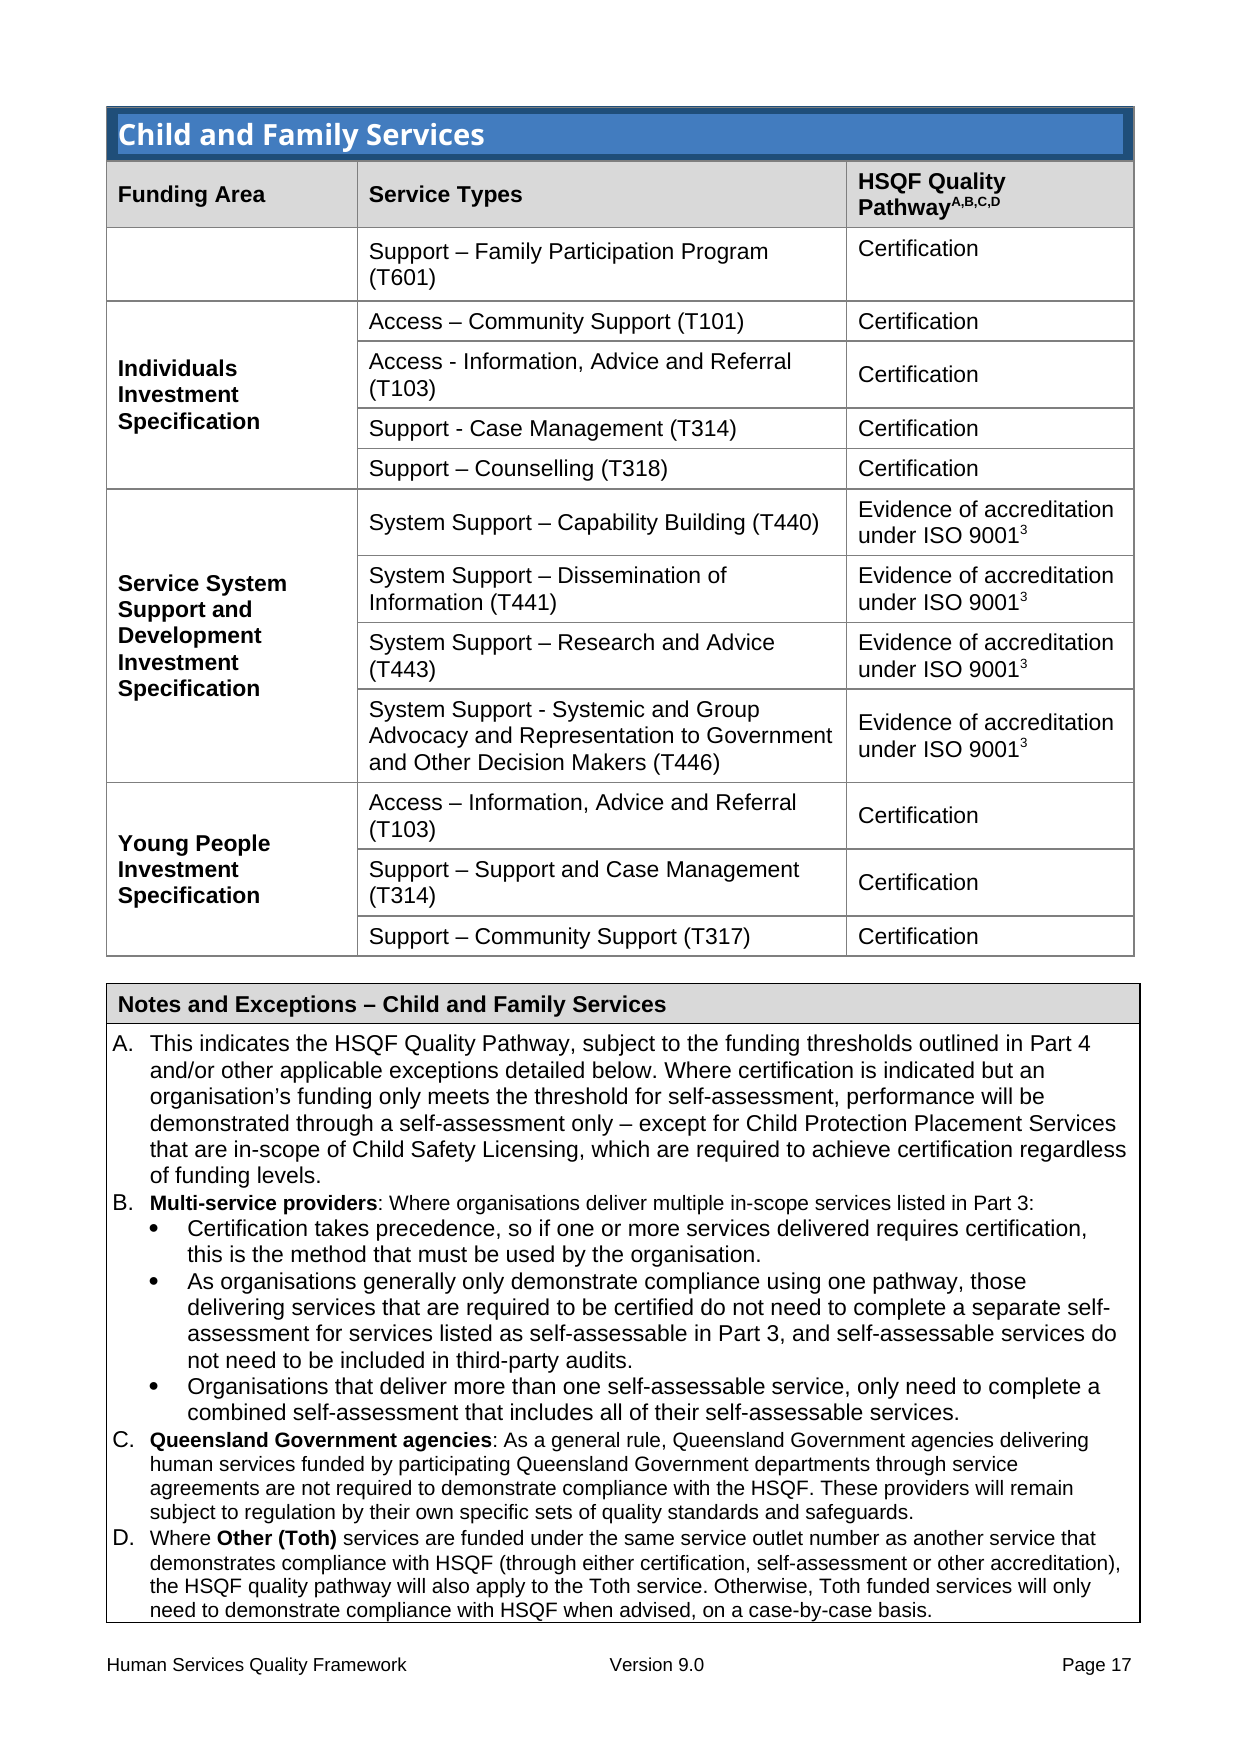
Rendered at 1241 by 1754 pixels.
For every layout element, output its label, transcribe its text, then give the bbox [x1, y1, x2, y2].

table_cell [107, 1024, 1139, 1622]
table_header Child and Family Services [107, 108, 1133, 160]
table_cell Evidence of accreditation under ISO 90013 [847, 623, 1133, 688]
table_cell System Support – Dissemination of Information (T441) [358, 556, 846, 621]
table_cell Access – Community Support (T101) [358, 302, 846, 340]
table_header Notes and Exceptions – Child and Family Services [107, 984, 1139, 1023]
table_cell Service System Support and Development Investment Specification [107, 490, 357, 781]
table_cell Certification [847, 783, 1133, 848]
table_cell Support – Family Participation Program (T601) [358, 228, 846, 300]
table_cell Evidence of accreditation under ISO 90013 [847, 490, 1133, 555]
table_cell System Support – Capability Building (T440) [358, 490, 846, 555]
table_cell Access - Information, Advice and Referral (T103) [358, 342, 846, 407]
table_cell HSQF Quality PathwayA,B,C,D [847, 162, 1133, 227]
table_cell Certification [847, 917, 1133, 955]
table_cell Certification [847, 449, 1133, 488]
table_cell Certification [847, 302, 1133, 340]
table_cell Support – Support and Case Management (T314) [358, 850, 846, 915]
table_cell Support – Counselling (T318) [358, 449, 846, 488]
table_cell Certification [847, 850, 1133, 915]
table_cell Service Types [358, 162, 846, 227]
table_cell Young People Investment Specification [107, 783, 357, 955]
table_cell Support – Community Support (T317) [358, 917, 846, 955]
table_cell Certification [847, 228, 1133, 300]
table_cell Funding Area [107, 162, 357, 227]
table_cell Evidence of accreditation under ISO 90013 [847, 556, 1133, 621]
table_cell Certification [847, 409, 1133, 447]
table_cell Access – Information, Advice and Referral (T103) [358, 783, 846, 848]
table_cell System Support – Research and Advice (T443) [358, 623, 846, 688]
table_cell System Support - Systemic and Group Advocacy and Representation to Government and Other Decision Makers (T446) [358, 690, 846, 781]
table_cell Support - Case Management (T314) [358, 409, 846, 447]
table_cell Certification [847, 342, 1133, 407]
table_cell Individuals Investment Specification [107, 302, 357, 488]
table_cell Evidence of accreditation under ISO 90013 [847, 690, 1133, 781]
